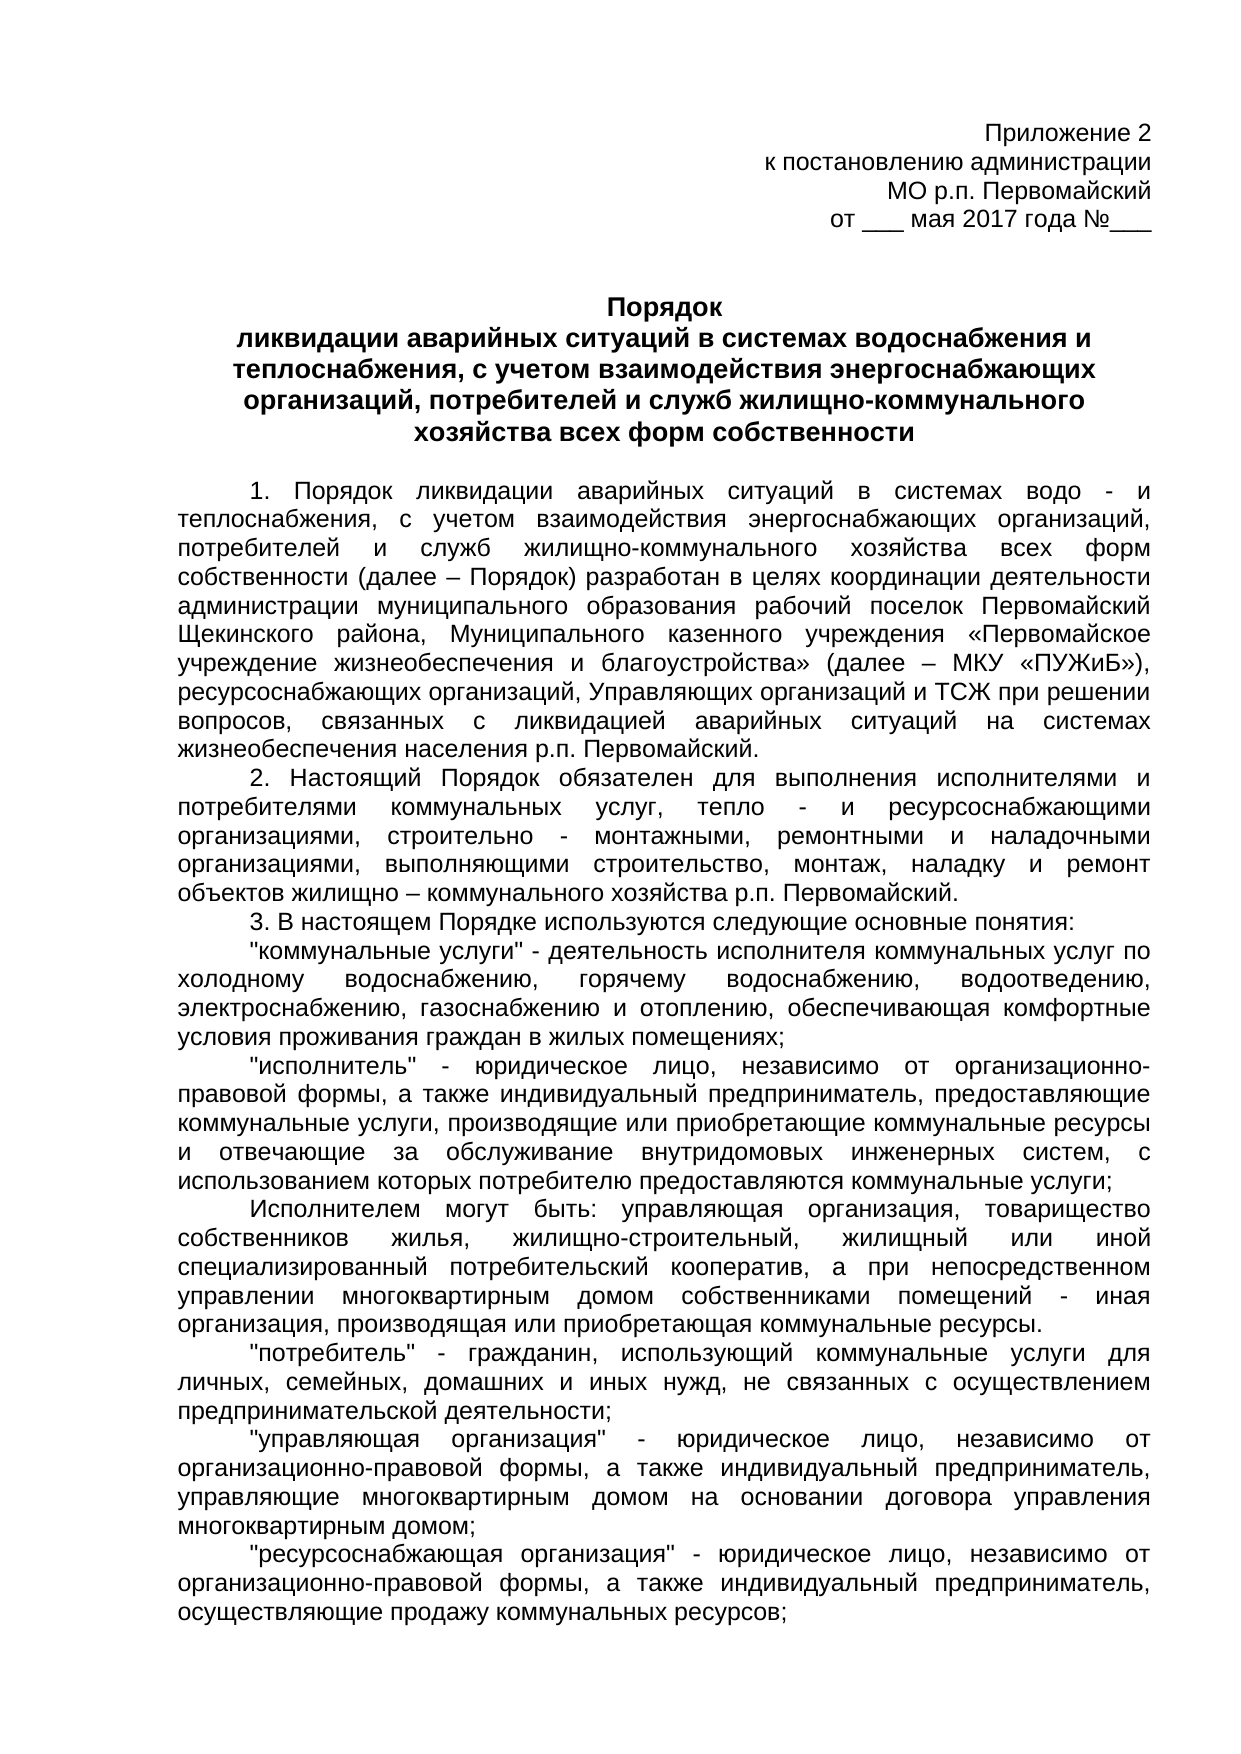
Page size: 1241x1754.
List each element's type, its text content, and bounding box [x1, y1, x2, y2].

text от ___ мая 2017 года №___ [177, 204, 1152, 233]
text "управляющая организация" - юридическое лицо, независимо от организационно-правовой формы, а также индивидуальный предприниматель, управляющие многоквартирным домом на основании договора управления многоквартирным домом; [177, 1424, 1152, 1539]
text Приложение 2 [177, 118, 1152, 147]
text ликвидации аварийных ситуаций в системах водоснабжения и [177, 322, 1152, 353]
text 3. В настоящем Порядке используются следующие основные понятия: [177, 907, 1152, 936]
text к постановлению администрации [177, 147, 1152, 176]
text Исполнителем могут быть: управляющая организация, товарищество собственников жилья, жилищно-строительный, жилищный или иной специализированный потребительский кооператив, а при непосредственном управлении многоквартирным домом собственниками помещений - иная организация, производящая или приобретающая коммунальные ресурсы. [177, 1194, 1152, 1338]
text "исполнитель" - юридическое лицо, независимо от организационно-правовой формы, а также индивидуальный предприниматель, предоставляющие коммунальные услуги, производящие или приобретающие коммунальные ресурсы и отвечающие за обслуживание внутридомовых инженерных систем, с использованием которых потребителю предоставляются коммунальные услуги; [177, 1051, 1152, 1194]
text МО р.п. Первомайский [177, 176, 1152, 204]
text 1. Порядок ликвидации аварийных ситуаций в системах водо - и теплоснабжения, с учетом взаимодействия энергоснабжающих организаций, потребителей и служб жилищно-коммунального хозяйства всех форм собственности (далее – Порядок) разработан в целях координации деятельности администрации муниципального образования рабочий поселок Первомайский Щекинского района, Муниципального казенного учреждения «Первомайское учреждение жизнеобеспечения и благоустройства» (далее – МКУ «ПУЖиБ»), ресурсоснабжающих организаций, Управляющих организаций и ТСЖ при решении вопросов, связанных с ликвидацией аварийных ситуаций на системах жизнеобеспечения населения р.п. Первомайский. [177, 476, 1152, 763]
text "ресурсоснабжающая организация" - юридическое лицо, независимо от организационно-правовой формы, а также индивидуальный предприниматель, осуществляющие продажу коммунальных ресурсов; [177, 1539, 1152, 1626]
text "потребитель" - гражданин, использующий коммунальные услуги для личных, семейных, домашних и иных нужд, не связанных с осуществлением предпринимательской деятельности; [177, 1338, 1152, 1424]
text 2. Настоящий Порядок обязателен для выполнения исполнителями и потребителями коммунальных услуг, тепло - и ресурсоснабжающими организациями, строительно - монтажными, ремонтными и наладочными организациями, выполняющими строительство, монтаж, наладку и ремонт объектов жилищно – коммунального хозяйства р.п. Первомайский. [177, 763, 1152, 907]
text теплоснабжения, с учетом взаимодействия энергоснабжающих организаций, потребителей и служб жилищно-коммунального хозяйства всех форм собственности [177, 353, 1152, 447]
text "коммунальные услуги" - деятельность исполнителя коммунальных услуг по холодному водоснабжению, горячему водоснабжению, водоотведению, электроснабжению, газоснабжению и отоплению, обеспечивающая комфортные условия проживания граждан в жилых помещениях; [177, 936, 1152, 1051]
text Порядок [177, 291, 1152, 322]
